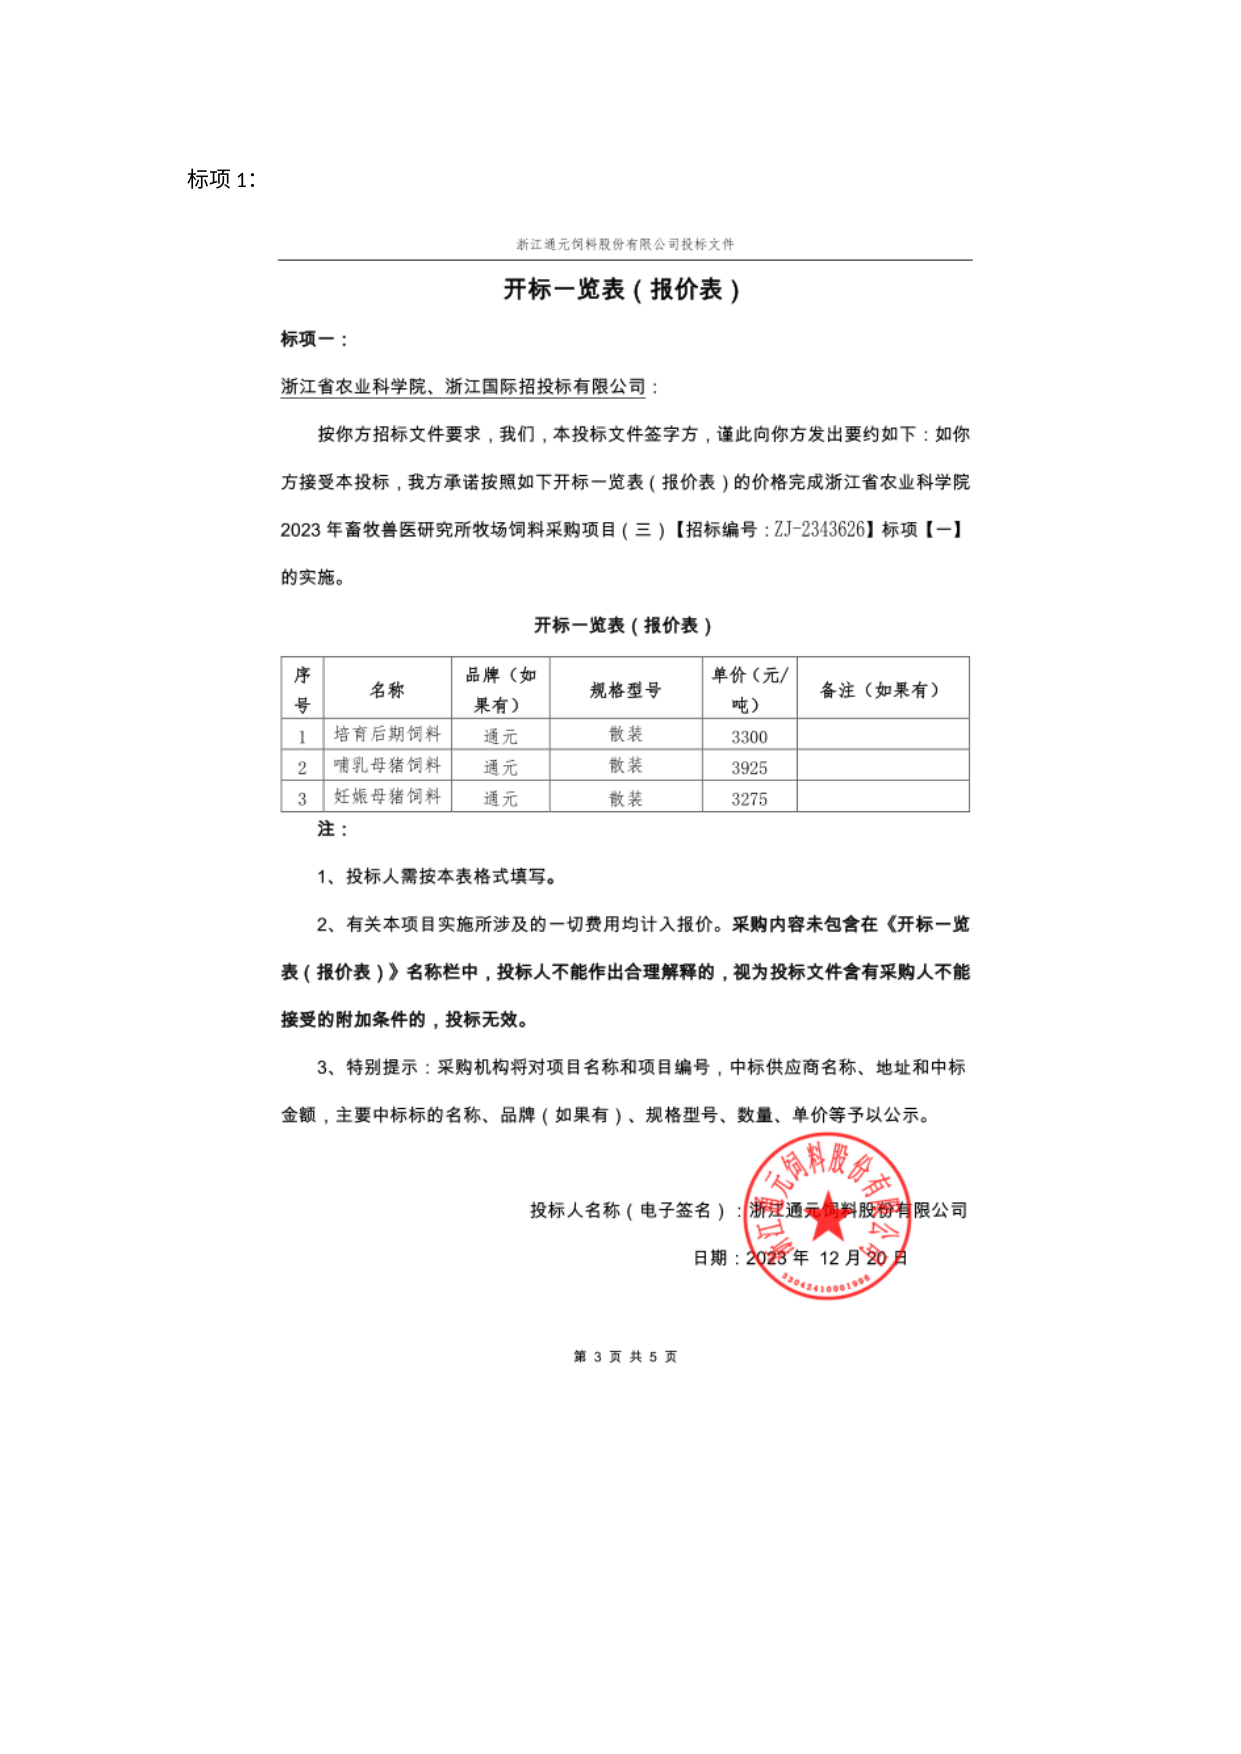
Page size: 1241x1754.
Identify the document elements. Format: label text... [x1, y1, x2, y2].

picture [187, 194, 1053, 1435]
text 标项1： [187, 162, 1053, 194]
